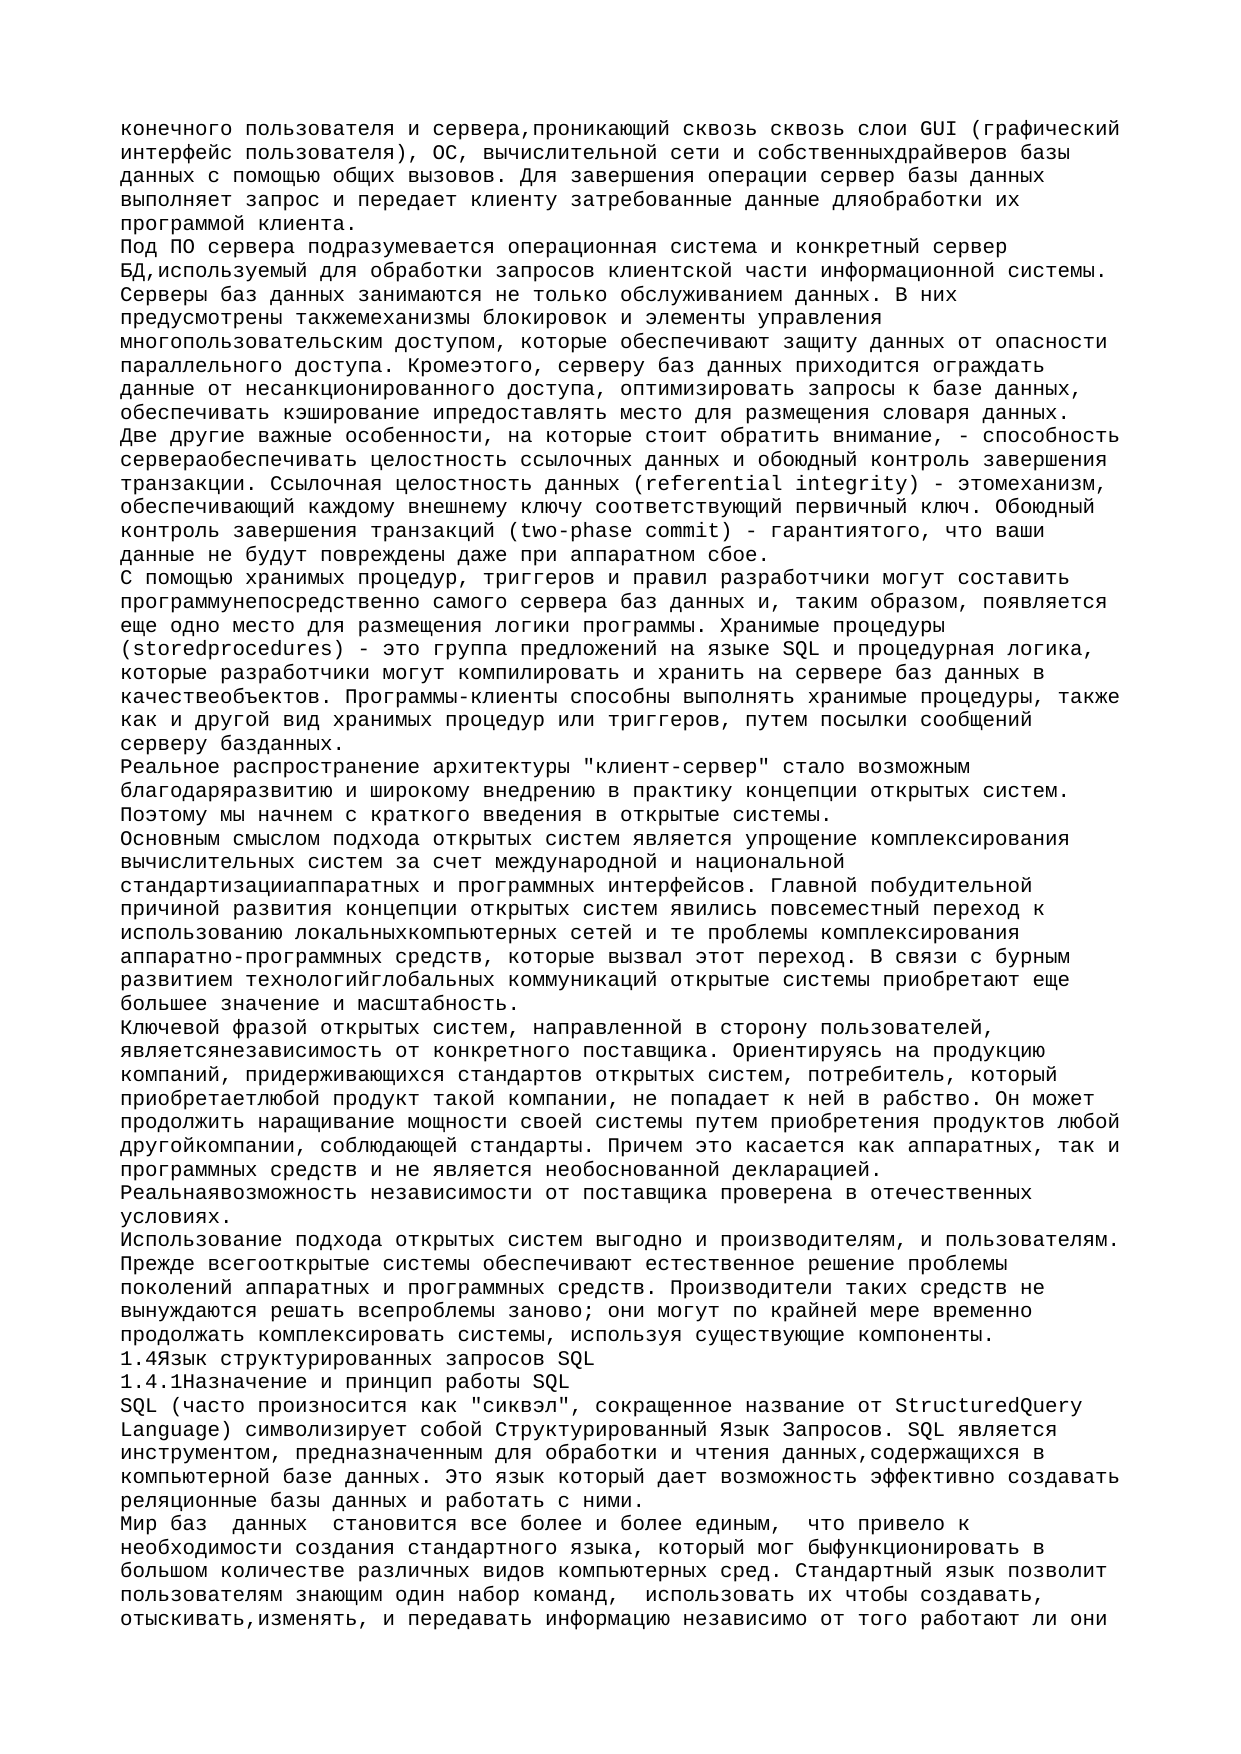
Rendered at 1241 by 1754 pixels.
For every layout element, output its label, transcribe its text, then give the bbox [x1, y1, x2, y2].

text контроль завершения транзакций (two-phase commit) - гарантиятого, что ваши [120, 520, 1120, 544]
text Серверы баз данных занимаются не только обслуживанием данных. В них [120, 284, 1120, 307]
text сервераобеспечивать целостность ссылочных данных и обоюдный контроль завершения [120, 449, 1120, 473]
text качествеобъектов. Программы-клиенты способны выполнять хранимые процедуры, также [120, 686, 1120, 709]
text многопользовательским доступом, которые обеспечивают защиту данных от опасности [120, 331, 1120, 354]
text аппаратно-программных средств, которые вызвал этот переход. В связи с бурным [120, 946, 1120, 969]
text 1.4Язык структурированных запросов SQL [120, 1348, 1120, 1371]
text Реальнаявозможность независимости от поставщика проверена в отечественных [120, 1182, 1120, 1206]
text С помощью хранимых процедур, триггеров и правил разработчики могут составить [120, 567, 1120, 591]
text SQL (часто произносится как "сиквэл", сокращенное название от StructuredQuery [120, 1395, 1120, 1419]
text выполняет запрос и передает клиенту затребованные данные дляобработки их [120, 189, 1120, 213]
text обеспечивать кэширование ипредоставлять место для размещения словаря данных. [120, 402, 1120, 426]
text причиной развития концепции открытых систем явились повсеместный переход к [120, 898, 1120, 922]
text Реальное распространение архитектуры "клиент-сервер" стало возможным [120, 757, 1120, 780]
text еще одно место для размещения логики программы. Хранимые процедуры [120, 615, 1120, 638]
text продолжать комплексировать системы, используя существующие компоненты. [120, 1324, 1120, 1348]
text благодаряразвитию и широкому внедрению в практику концепции открытых систем. [120, 780, 1120, 804]
text продолжить наращивание мощности своей системы путем приобретения продуктов любой [120, 1111, 1120, 1135]
text Использование подхода открытых систем выгодно и производителям, и пользователям. [120, 1229, 1120, 1253]
text данные не будут повреждены даже при аппаратном сбое. [120, 544, 1120, 567]
text БД,используемый для обработки запросов клиентской части информационной системы. [120, 260, 1120, 284]
text вычислительных систем за счет международной и национальной [120, 851, 1120, 875]
text компьютерной базе данных. Это язык который дает возможность эффективно создавать [120, 1466, 1120, 1489]
text Прежде всегооткрытые системы обеспечивают естественное решение проблемы [120, 1253, 1120, 1277]
text Основным смыслом подхода открытых систем является упрощение комплексирования [120, 827, 1120, 851]
text Language) символизирует собой Структурированный Язык Запросов. SQL является [120, 1419, 1120, 1442]
text являетсянезависимость от конкретного поставщика. Ориентируясь на продукцию [120, 1040, 1120, 1064]
text Поэтому мы начнем с краткого введения в открытые системы. [120, 804, 1120, 827]
text отыскивать,изменять, и передавать информацию независимо от того работают ли они [120, 1608, 1120, 1631]
text большее значение и масштабность. [120, 993, 1120, 1017]
text условиях. [120, 1206, 1120, 1229]
text которые разработчики могут компилировать и хранить на сервере баз данных в [120, 662, 1120, 686]
text данные от несанкционированного доступа, оптимизировать запросы к базе данных, [120, 378, 1120, 402]
text развитием технологийглобальных коммуникаций открытые системы приобретают еще [120, 969, 1120, 993]
text данных с помощью общих вызовов. Для завершения операции сервер базы данных [120, 165, 1120, 189]
text Ключевой фразой открытых систем, направленной в сторону пользователей, [120, 1017, 1120, 1040]
text большом количестве различных видов компьютерных сред. Стандартный язык позволит [120, 1561, 1120, 1584]
text Под ПО сервера подразумевается операционная система и конкретный сервер [120, 236, 1120, 260]
text пользователям знающим один набор команд, использовать их чтобы создавать, [120, 1584, 1120, 1608]
text обеспечивающий каждому внешнему ключу соответствующий первичный ключ. Обоюдный [120, 496, 1120, 520]
text интерфейс пользователя), ОС, вычислительной сети и собственныхдрайверов базы [120, 142, 1120, 165]
text поколений аппаратных и программных средств. Производители таких средств не [120, 1277, 1120, 1300]
text предусмотрены такжемеханизмы блокировок и элементы управления [120, 307, 1120, 331]
text параллельного доступа. Кромеэтого, серверу баз данных приходится ограждать [120, 354, 1120, 378]
text программой клиента. [120, 213, 1120, 236]
text реляционные базы данных и работать с ними. [120, 1489, 1120, 1513]
text вынуждаются решать всепроблемы заново; они могут по крайней мере временно [120, 1300, 1120, 1324]
text инструментом, предназначенным для обработки и чтения данных,содержащихся в [120, 1442, 1120, 1466]
text необходимости создания стандартного языка, который мог быфункционировать в [120, 1537, 1120, 1561]
text Мир баз данных становится все более и более единым, что привело к [120, 1513, 1120, 1537]
text стандартизацииаппаратных и программных интерфейсов. Главной побудительной [120, 875, 1120, 898]
text 1.4.1Назначение и принцип работы SQL [120, 1371, 1120, 1395]
text как и другой вид хранимых процедур или триггеров, путем посылки сообщений [120, 709, 1120, 733]
text компаний, придерживающихся стандартов открытых систем, потребитель, который [120, 1064, 1120, 1088]
text приобретаетлюбой продукт такой компании, не попадает к ней в рабство. Он может [120, 1088, 1120, 1111]
text (storedprocedures) - это группа предложений на языке SQL и процедурная логика, [120, 638, 1120, 662]
text программунепосредственно самого сервера баз данных и, таким образом, появляется [120, 591, 1120, 615]
text использованию локальныхкомпьютерных сетей и те проблемы комплексирования [120, 922, 1120, 946]
text транзакции. Ссылочная целостность данных (referential integrity) - этомеханизм, [120, 473, 1120, 496]
text программных средств и не является необоснованной декларацией. [120, 1158, 1120, 1182]
text Две другие важные особенности, на которые стоит обратить внимание, - способность [120, 426, 1120, 449]
text другойкомпании, соблюдающей стандарты. Причем это касается как аппаратных, так и [120, 1135, 1120, 1158]
text серверу базданных. [120, 733, 1120, 757]
text конечного пользователя и сервера,проникающий сквозь сквозь слои GUI (графический [120, 118, 1120, 142]
